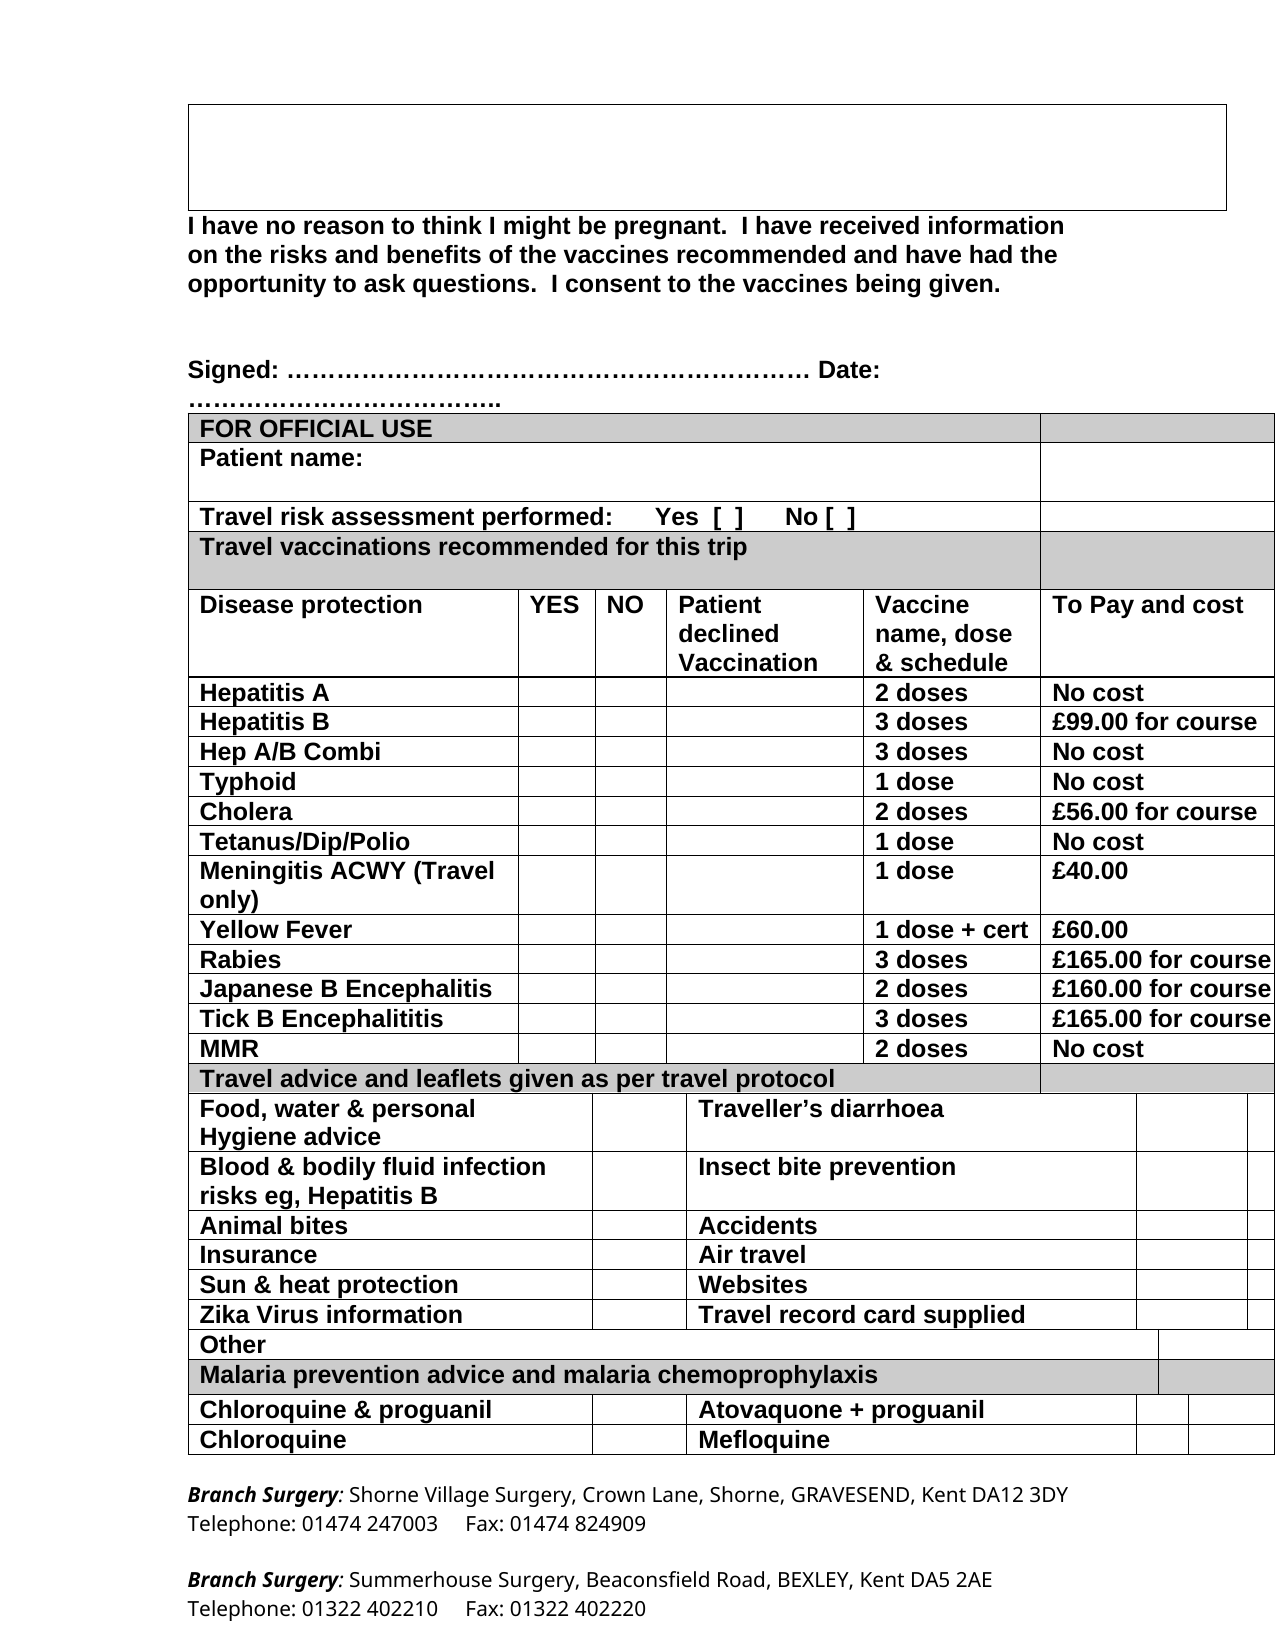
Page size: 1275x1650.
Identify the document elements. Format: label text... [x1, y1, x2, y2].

table_cell 2 doses [864, 1034, 1040, 1063]
table_cell No cost [1041, 826, 1274, 855]
table_cell Websites [687, 1270, 1136, 1299]
table_cell Travel vaccinations recommended for this trip [189, 532, 1040, 589]
table_cell No cost [1041, 767, 1274, 796]
table_cell 1 dose + cert [864, 915, 1040, 943]
table_cell £160.00 for course [1041, 974, 1274, 1003]
table_cell Chloroquine & proguanil [189, 1395, 592, 1424]
table_cell [667, 826, 863, 855]
table_cell [519, 915, 595, 943]
table_cell [1159, 1360, 1274, 1394]
table_cell [1137, 1094, 1247, 1151]
table_cell [596, 856, 666, 914]
table_cell Accidents [687, 1211, 1136, 1239]
table_cell [667, 678, 863, 706]
table_cell [596, 797, 666, 825]
table_cell NO [596, 590, 666, 676]
table_cell [593, 1094, 686, 1151]
table_cell Sun & heat protection [189, 1270, 592, 1299]
table_cell Yellow Fever [189, 915, 518, 943]
table_cell 1 dose [864, 767, 1040, 796]
table_cell [519, 974, 595, 1003]
table_cell MMR [189, 1034, 518, 1063]
table_cell [519, 856, 595, 914]
table_cell [593, 1211, 686, 1239]
table_cell [1137, 1395, 1188, 1424]
table_cell Disease protection [189, 590, 518, 676]
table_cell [189, 105, 1226, 210]
table_cell [519, 797, 595, 825]
table_cell [596, 915, 666, 943]
text I have no reason to think I might be pregnant. I have received information on the risks and benefits of the vaccines recommended and have had the opportunity to ask questions. I consent to the vaccines being given. [187, 211, 1087, 297]
table_cell Tetanus/Dip/Polio [189, 826, 518, 855]
table_cell Atovaquone + proguanil [687, 1395, 1136, 1424]
table_cell [1248, 1300, 1274, 1329]
table_cell No cost [1041, 1034, 1274, 1063]
table_cell £99.00 for course [1041, 707, 1274, 736]
table_cell Insect bite prevention [687, 1152, 1136, 1209]
table_cell Other [189, 1330, 1158, 1358]
table_cell [593, 1300, 686, 1329]
table_cell [1248, 1094, 1274, 1151]
table_cell [1041, 1064, 1274, 1092]
table_cell [519, 1034, 595, 1063]
table_cell [1137, 1425, 1188, 1454]
table_cell No cost [1041, 737, 1274, 766]
table_cell Blood & bodily fluid infection risks eg, Hepatitis B [189, 1152, 592, 1209]
table_header [1041, 414, 1274, 442]
table_cell Travel record card supplied [687, 1300, 1136, 1329]
table_cell [667, 856, 863, 914]
table_cell Traveller’s diarrhoea [687, 1094, 1136, 1151]
text Signed: ……………………………………………………… Date: ……………………………….. [187, 355, 1087, 412]
table_cell [667, 974, 863, 1003]
table_cell [519, 945, 595, 973]
table_cell [667, 915, 863, 943]
table_cell Air travel [687, 1240, 1136, 1269]
table_cell [667, 1004, 863, 1033]
table_cell [1137, 1240, 1247, 1269]
table_cell Travel risk assessment performed: Yes [ ] No [ ] [189, 502, 1040, 531]
table_cell 2 doses [864, 974, 1040, 1003]
table_cell [519, 678, 595, 706]
table_cell [596, 737, 666, 766]
table_cell £40.00 [1041, 856, 1274, 914]
table_cell [1137, 1270, 1247, 1299]
table_cell Malaria prevention advice and malaria chemoprophylaxis [189, 1360, 1158, 1394]
table_cell [596, 678, 666, 706]
table_cell [1137, 1300, 1247, 1329]
table_cell [593, 1240, 686, 1269]
table_cell Rabies [189, 945, 518, 973]
table_cell [1189, 1425, 1274, 1454]
table_cell [596, 1034, 666, 1063]
table_cell [596, 826, 666, 855]
table_cell 2 doses [864, 678, 1040, 706]
table_cell [667, 707, 863, 736]
table_cell Patient declined Vaccination [667, 590, 863, 676]
table_cell [1248, 1270, 1274, 1299]
table_cell 3 doses [864, 1004, 1040, 1033]
table_cell £165.00 for course [1041, 1004, 1274, 1033]
table_cell 1 dose [864, 856, 1040, 914]
table_cell Tick B Encephalititis [189, 1004, 518, 1033]
table_cell 3 doses [864, 737, 1040, 766]
table_cell [1248, 1211, 1274, 1239]
table_cell £165.00 for course [1041, 945, 1274, 973]
table_cell [519, 767, 595, 796]
table_cell YES [519, 590, 595, 676]
table_cell [1189, 1395, 1274, 1424]
table_cell To Pay and cost [1041, 590, 1274, 676]
table_cell [519, 1004, 595, 1033]
table_cell [596, 945, 666, 973]
table_cell [667, 737, 863, 766]
table_cell 3 doses [864, 707, 1040, 736]
table_cell Food, water & personal Hygiene advice [189, 1094, 592, 1151]
table_cell [596, 707, 666, 736]
table_cell [1248, 1240, 1274, 1269]
table_cell [1041, 443, 1274, 501]
table_cell [667, 797, 863, 825]
table_cell Cholera [189, 797, 518, 825]
table_cell [593, 1152, 686, 1209]
table_cell No cost [1041, 678, 1274, 706]
table_cell 3 doses [864, 945, 1040, 973]
table_cell Hep A/B Combi [189, 737, 518, 766]
table_cell 2 doses [864, 797, 1040, 825]
table_cell [667, 767, 863, 796]
table_cell [1159, 1330, 1274, 1358]
table_cell [1041, 532, 1274, 589]
table_cell Hepatitis A [189, 678, 518, 706]
table_cell Insurance [189, 1240, 592, 1269]
table_cell [596, 1004, 666, 1033]
table_cell [667, 1034, 863, 1063]
table_cell [519, 826, 595, 855]
table_cell Typhoid [189, 767, 518, 796]
table_cell [593, 1425, 686, 1454]
table_cell Meningitis ACWY (Travel only) [189, 856, 518, 914]
table_cell 1 dose [864, 826, 1040, 855]
table_cell £56.00 for course [1041, 797, 1274, 825]
table_cell £60.00 [1041, 915, 1274, 943]
table_cell Japanese B Encephalitis [189, 974, 518, 1003]
table_cell [1041, 502, 1274, 531]
table_cell Mefloquine [687, 1425, 1136, 1454]
table_cell Animal bites [189, 1211, 592, 1239]
table_cell [593, 1270, 686, 1299]
table_header FOR OFFICIAL USE [189, 414, 1040, 442]
table_cell [667, 945, 863, 973]
table_cell Hepatitis B [189, 707, 518, 736]
table_cell Chloroquine [189, 1425, 592, 1454]
table_cell [519, 707, 595, 736]
table_cell [596, 767, 666, 796]
table_cell Zika Virus information [189, 1300, 592, 1329]
table_cell Patient name: [189, 443, 1040, 501]
table_cell [1137, 1152, 1247, 1209]
table_cell [1137, 1211, 1247, 1239]
table_cell Vaccine name, dose & schedule [864, 590, 1040, 676]
table_cell [519, 737, 595, 766]
table_cell [1248, 1152, 1274, 1209]
table_cell Travel advice and leaflets given as per travel protocol [189, 1064, 1040, 1092]
table_cell [593, 1395, 686, 1424]
table_cell [596, 974, 666, 1003]
